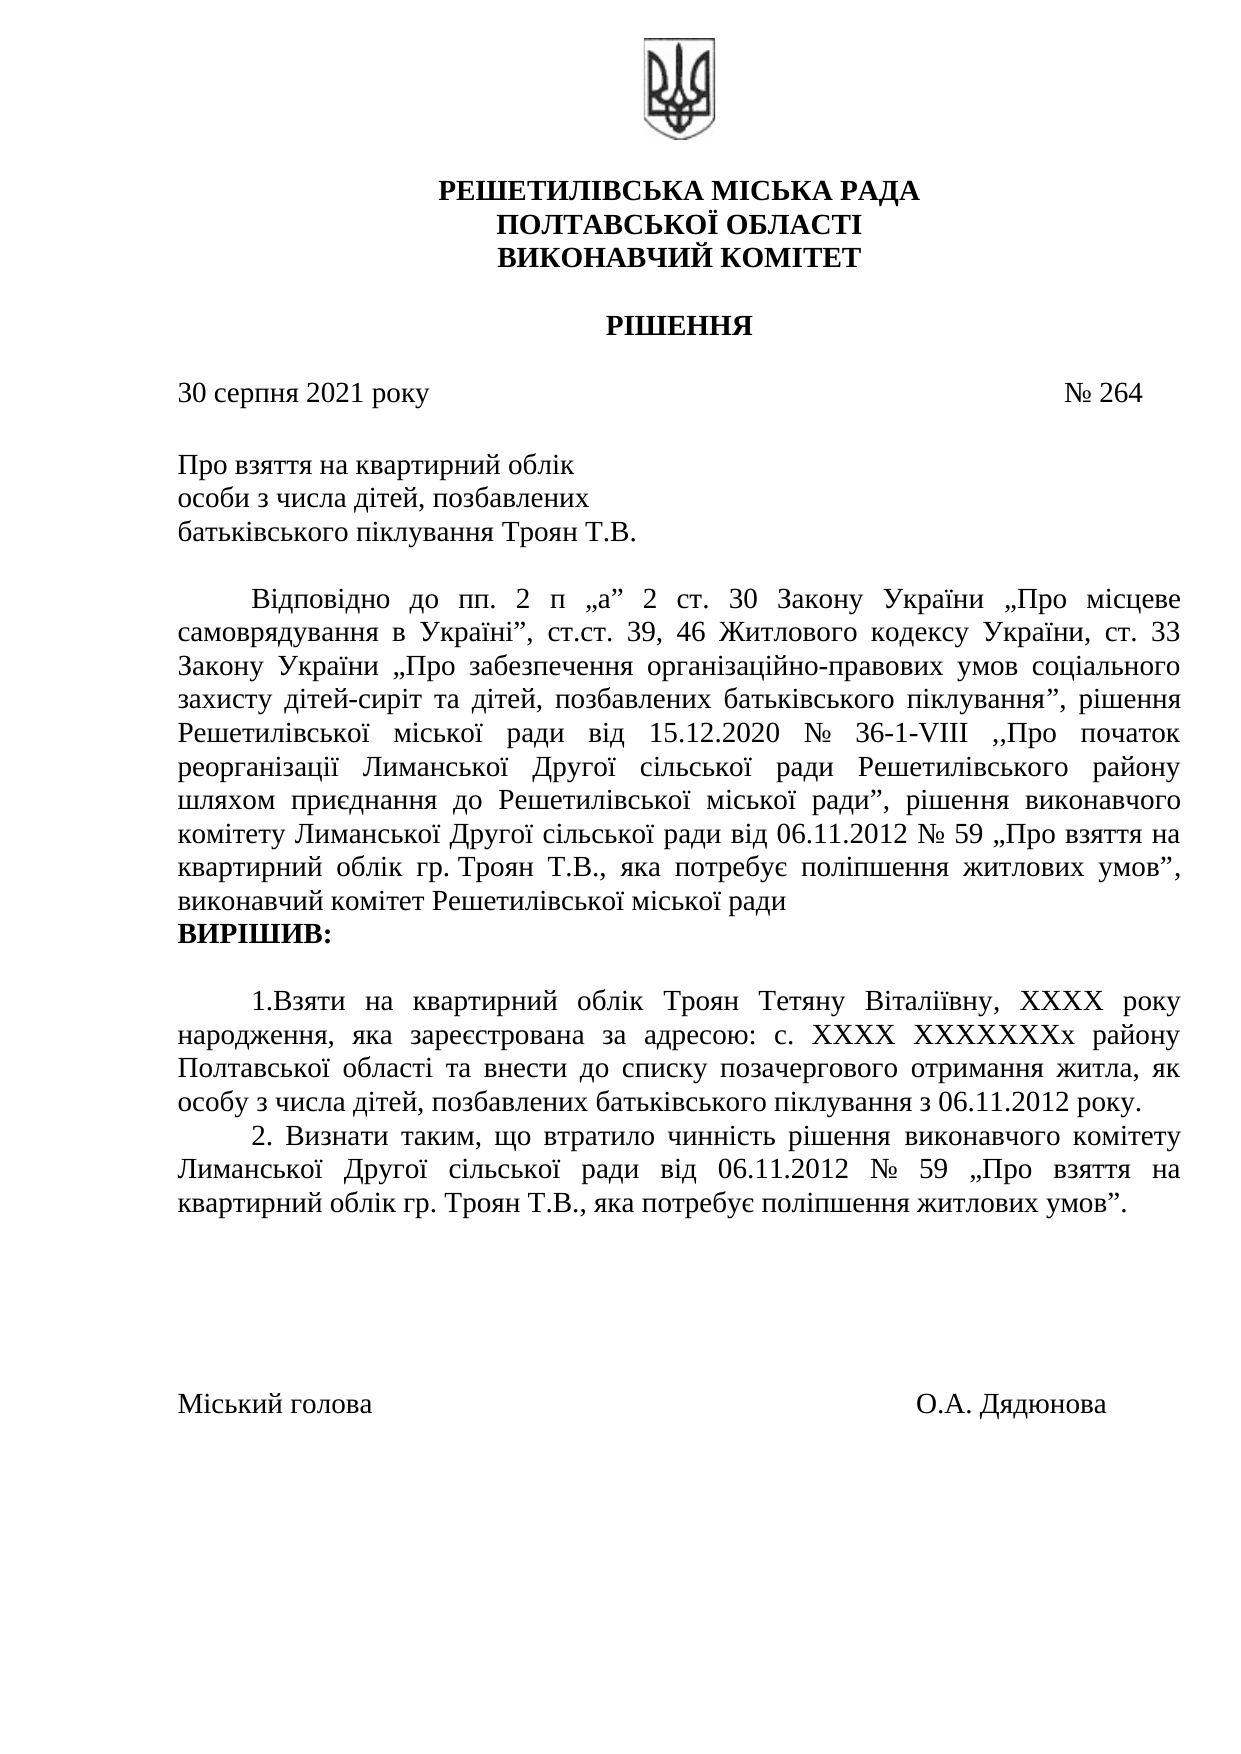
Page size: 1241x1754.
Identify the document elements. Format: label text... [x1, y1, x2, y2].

text 2. Визнати таким, що втратило чинність рішення виконавчого комітету Лиманської Другої сільської ради від 06.11.2012 № 59 „Про взяття на квартирний облік гр. Троян Т.В., яка потребує поліпшення житлових умов”. [177, 1118, 1181, 1218]
text РЕШЕТИЛІВСЬКА МІСЬКА РАДА [177, 173, 1181, 207]
text ВИКОНАВЧИЙ КОМІТЕТ [177, 241, 1181, 274]
text Міський голова О.А. Дядюнова [177, 1386, 1181, 1419]
text 1.Взяти на квартирний облік Троян Тетяну Віталіївну, ХХХХ року народження, яка зареєстрована за адресою: с. ХХХХ ХХХХХХХх району Полтавської області та внести до списку позачергового отримання житла, як особу з числа дітей, позбавлених батьківського піклування з 06.11.2012 року. [177, 983, 1181, 1118]
text Відповідно до пп. 2 п „а” 2 ст. 30 Закону України „Про місцеве самоврядування в Україні”, ст.ст. 39, 46 Житлового кодексу України, ст. 33 Закону України „Про забезпечення організаційно-правових умов соціального захисту дітей-сиріт та дітей, позбавлених батьківського піклування”, рішення Решетилівської міської ради від 15.12.2020 № 36-1-VIIІ ,,Про початок реорганізації Лиманської Другої сільської ради Решетилівського району шляхом приєднання до Решетилівської міської ради”, рішення виконавчого комітету Лиманської Другої сільської ради від 06.11.2012 № 59 „Про взяття на квартирний облік гр. Троян Т.В., яка потребує поліпшення житлових умов”, виконавчий комітет Решетилівської міської ради [177, 581, 1181, 916]
text ВИРІШИВ: [177, 916, 1181, 950]
text Про взяття на квартирний облік [177, 447, 1181, 480]
text особи з числа дітей, позбавлених [177, 480, 1181, 514]
text ПОЛТАВСЬКОЇ ОБЛАСТІ [177, 207, 1181, 241]
text РІШЕННЯ [177, 308, 1181, 341]
text 30 серпня 2021 року № 264 [177, 375, 1181, 408]
text батьківського піклування Троян Т.В. [177, 514, 1181, 547]
picture [643, 38, 716, 140]
